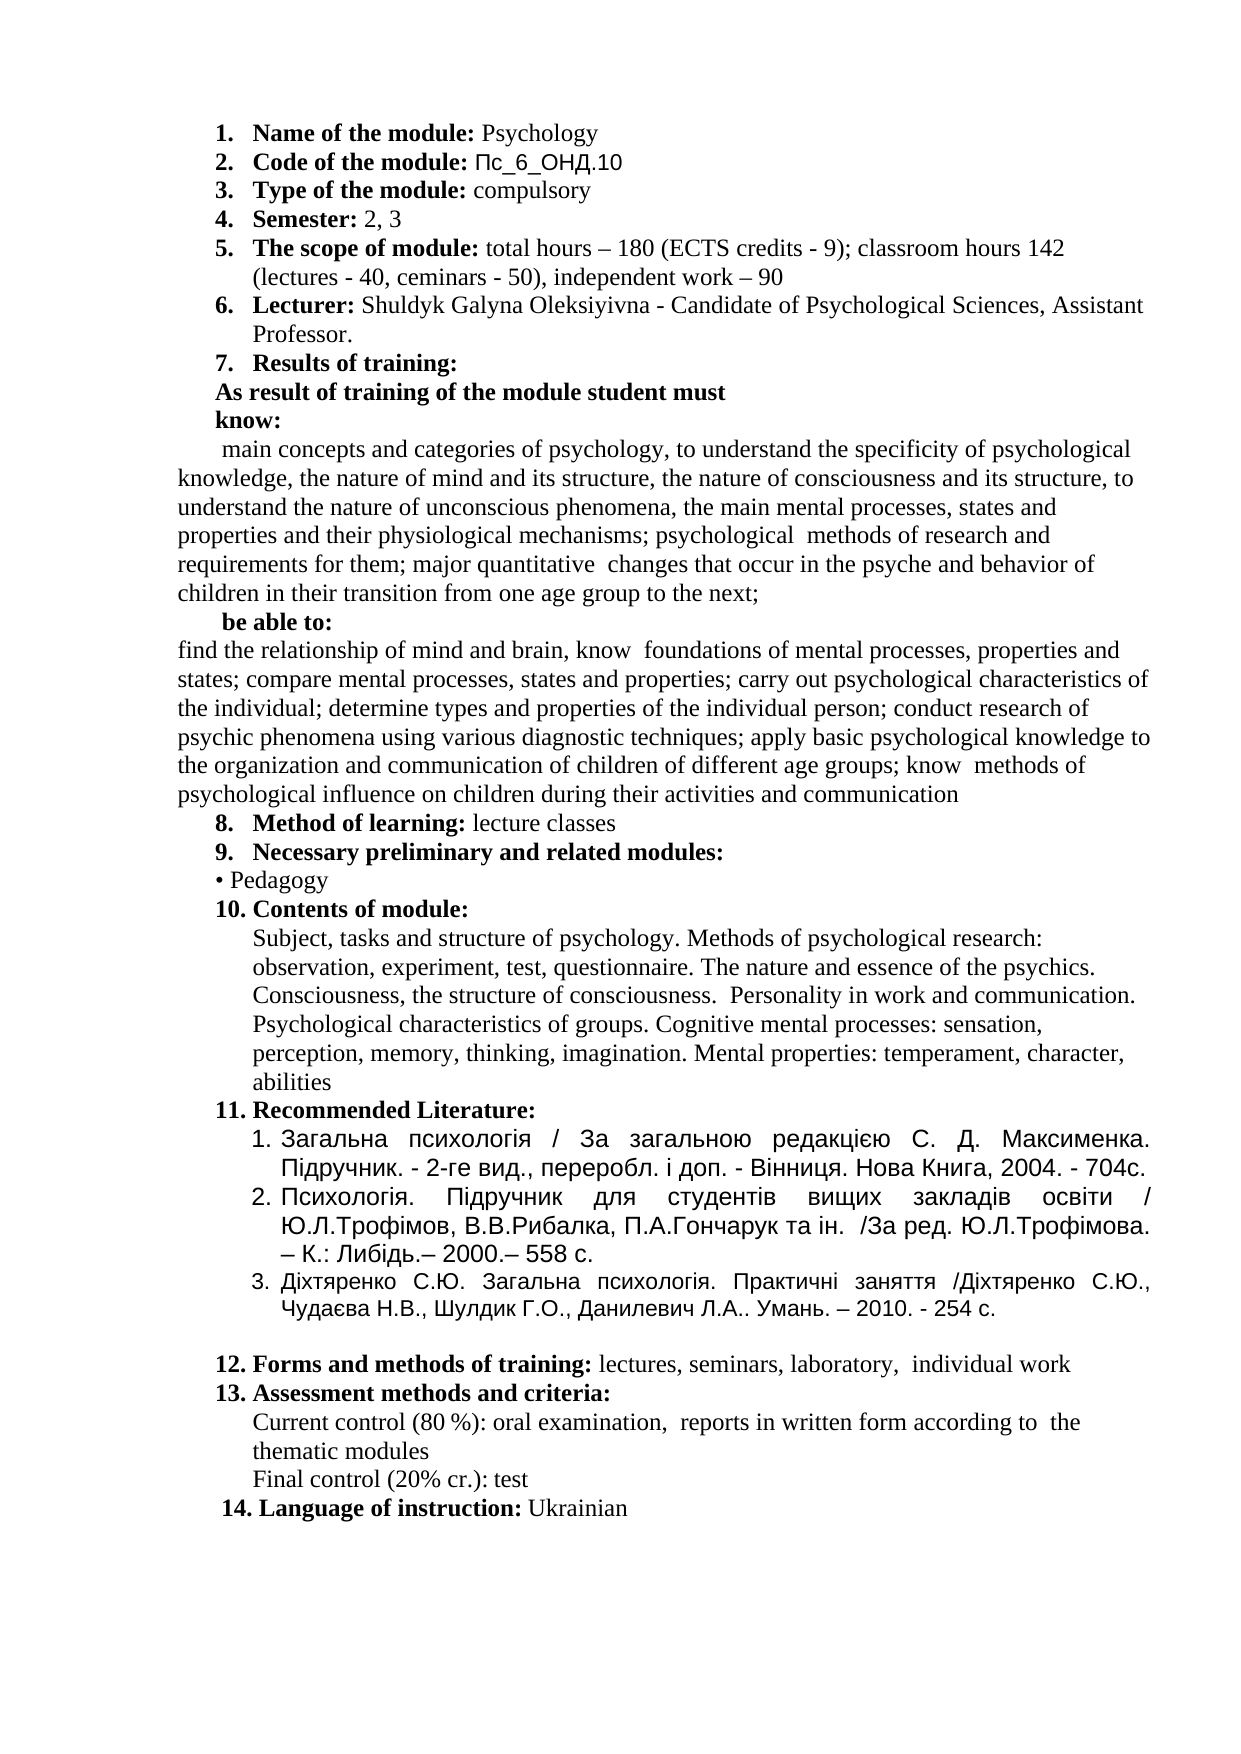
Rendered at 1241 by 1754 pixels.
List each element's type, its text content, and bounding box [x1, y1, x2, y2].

list Психологія. Підручник для студентів вищих закладів освіти / Ю.Л.Трофімов, В.В.Рибалка, П.А.Гончарук та ін. /За ред. Ю.Л.Трофімова. – К.: Либідь.– 2000.– 558 с. [251, 1182, 1152, 1268]
text main concepts and categories of psychology, to understand the specificity of psychological knowledge, the nature of mind and its structure, the nature of consciousness and its structure, to understand the nature of unconscious phenomena, the main mental processes, states and properties and their physiological mechanisms; psychological methods of research and requirements for them; major quantitative changes that occur in the psyche and behavior of children in their transition from one age group to the next; [177, 434, 1152, 607]
text know: [215, 406, 1152, 434]
list Semester: 2, 3 [215, 204, 1152, 233]
text Final control (20% cr.): test [252, 1464, 1152, 1493]
text find the relationship of mind and brain, know foundations of mental processes, properties and states; compare mental processes, states and properties; carry out psychological characteristics of the individual; determine types and properties of the individual person; conduct research of psychic phenomena using various diagnostic techniques; apply basic psychological knowledge to the organization and communication of children of different age groups; know methods of psychological influence on children during their activities and communication [177, 636, 1152, 808]
text • Pedagogy [215, 866, 1152, 894]
list Діхтяренко С.Ю. Загальна психологія. Практичні заняття /Діхтяренко С.Ю., Чудаєва Н.В., Шулдик Г.О., Данилевич Л.А.. Умань. – 2010. - 254 с. [251, 1268, 1152, 1321]
list Results of training: [215, 348, 1152, 377]
list Recommended Literature: [215, 1096, 1152, 1124]
list Necessary preliminary and related modules: [215, 837, 1152, 866]
text As result of training of the module student must [215, 377, 1152, 406]
list Name of the module: Psychology [215, 118, 1152, 147]
list The scope of module: total hours – 180 (ECTS credits - 9); classroom hours 142 (lectures - 40, ceminars - 50), independent work – 90 [215, 233, 1152, 291]
list Method of learning: lecture classes [215, 808, 1152, 837]
text be able to: [177, 607, 1152, 636]
list Contents of module: [215, 894, 1152, 923]
list Загальна психологія / За загальною редакцією С. Д. Максименка. Підручник. - 2-ге вид., переробл. і доп. - Вінниця. Нова Книга, 2004. - 704с. [251, 1124, 1152, 1182]
list Assessment methods and criteria: [215, 1378, 1152, 1407]
list Lecturer: Shuldyk Galyna Oleksiyivna - Candidate of Psychological Sciences, Assistant Professor. [215, 291, 1152, 348]
list Subject, tasks and structure of psychology. Methods of psychological research: observation, experiment, test, questionnaire. The nature and essence of the psychics. Consciousness, the structure of consciousness. Personality in work and communication. Psychological characteristics of groups. Cognitive mental processes: sensation, perception, memory, thinking, imagination. Mental properties: temperament, character, abilities [252, 923, 1152, 1096]
list Forms and methods of training: lectures, seminars, laboratory, individual work [215, 1349, 1152, 1378]
text Current control (80 %): oral examination, reports in written form according to the thematic modules [252, 1407, 1152, 1464]
list Type of the module: compulsory [215, 176, 1152, 204]
text 14. Language of instruction: Ukrainian [177, 1493, 1152, 1522]
list Сode of the module: Пс_6_ОНД.10 [215, 147, 1152, 176]
